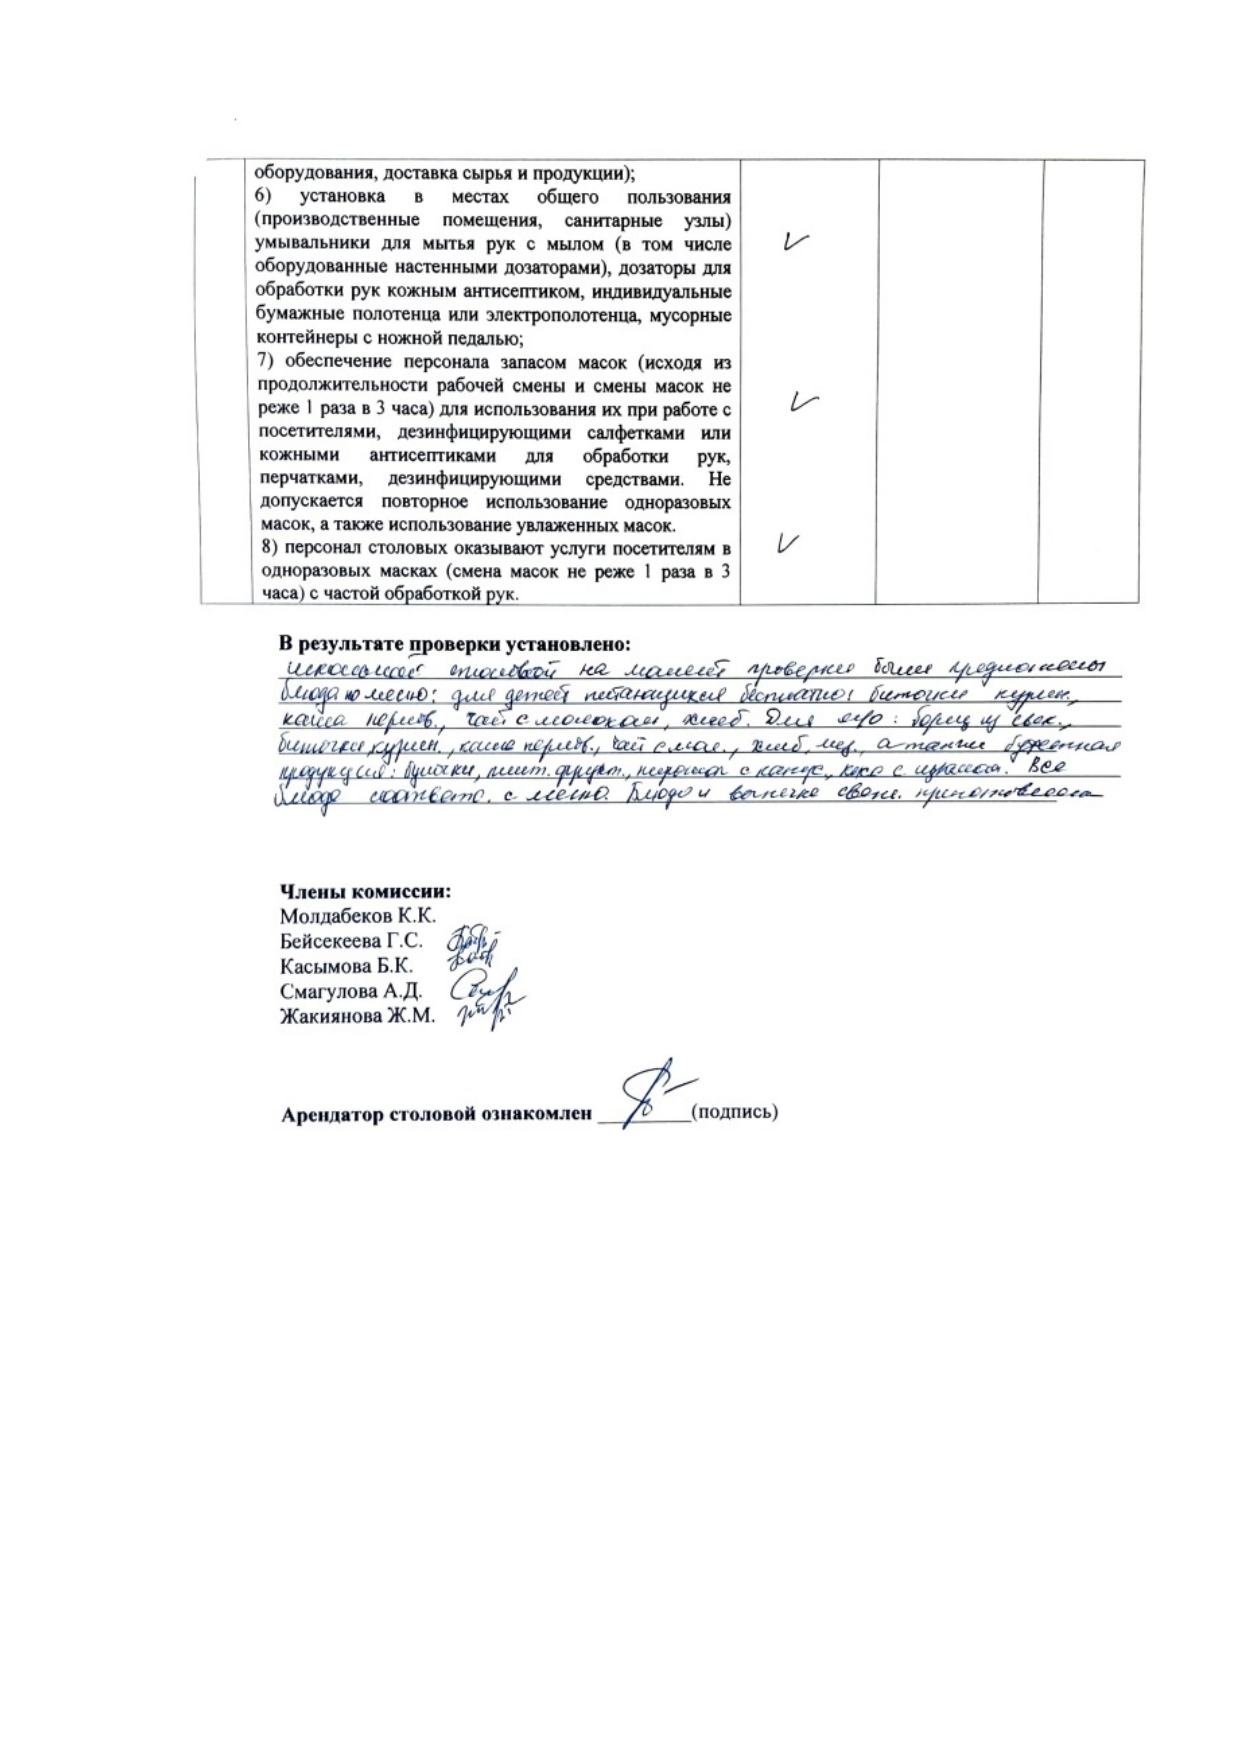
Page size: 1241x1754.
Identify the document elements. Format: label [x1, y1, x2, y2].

picture [177, 118, 1152, 1172]
